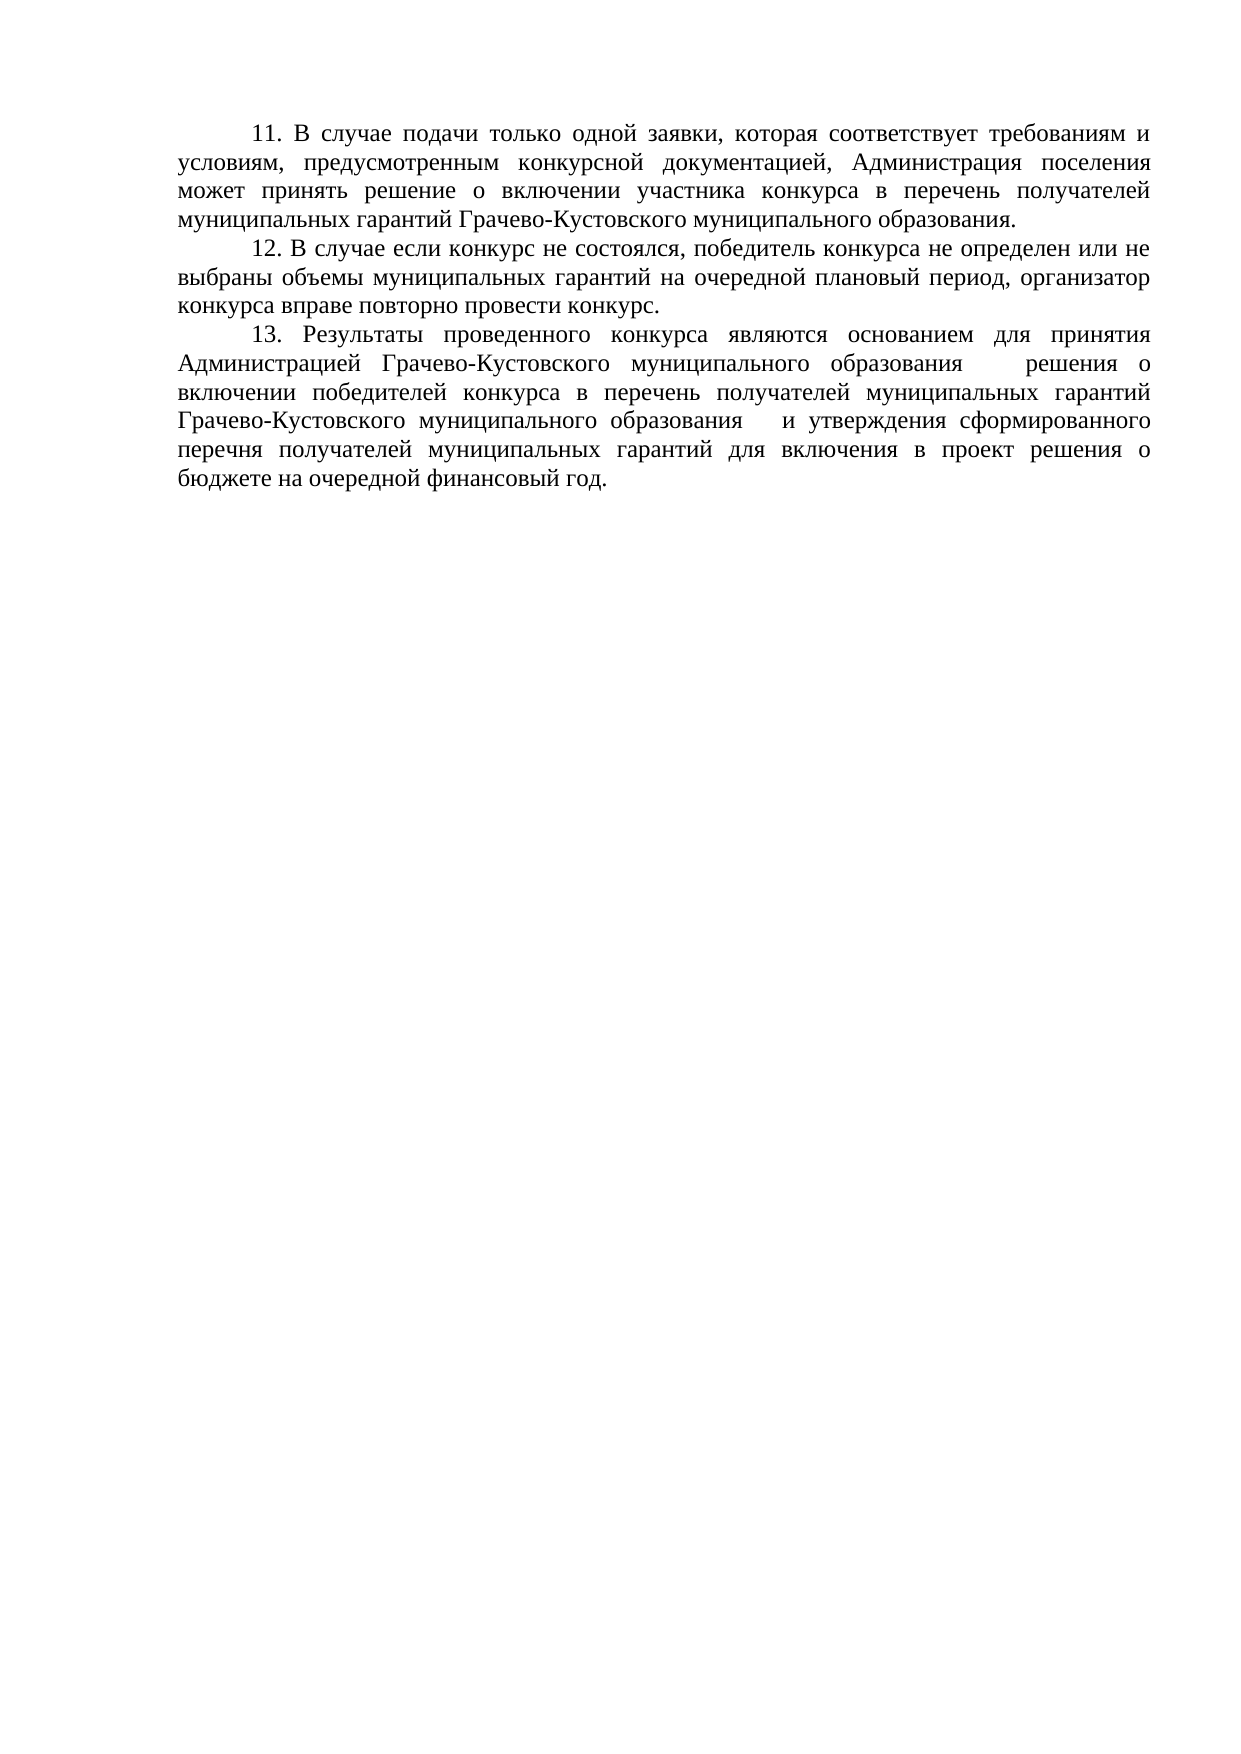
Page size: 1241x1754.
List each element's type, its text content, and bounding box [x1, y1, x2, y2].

text 12. В случае если конкурс не состоялся, победитель конкурса не определен или не выбраны объемы муниципальных гарантий на очередной плановый период, организатор конкурса вправе повторно провести конкурс. [177, 233, 1152, 319]
text 11. В случае подачи только одной заявки, которая соответствует требованиям и условиям, предусмотренным конкурсной документацией, Администрация поселения может принять решение о включении участника конкурса в перечень получателей муниципальных гарантий Грачево-Кустовского муниципального образования. [177, 118, 1152, 233]
text 13. Результаты проведенного конкурса являются основанием для принятия Администрацией Грачево-Кустовского муниципального образования решения о включении победителей конкурса в перечень получателей муниципальных гарантий Грачево-Кустовского муниципального образования и утверждения сформированного перечня получателей муниципальных гарантий для включения в проект решения о бюджете на очередной финансовый год. [177, 319, 1152, 492]
